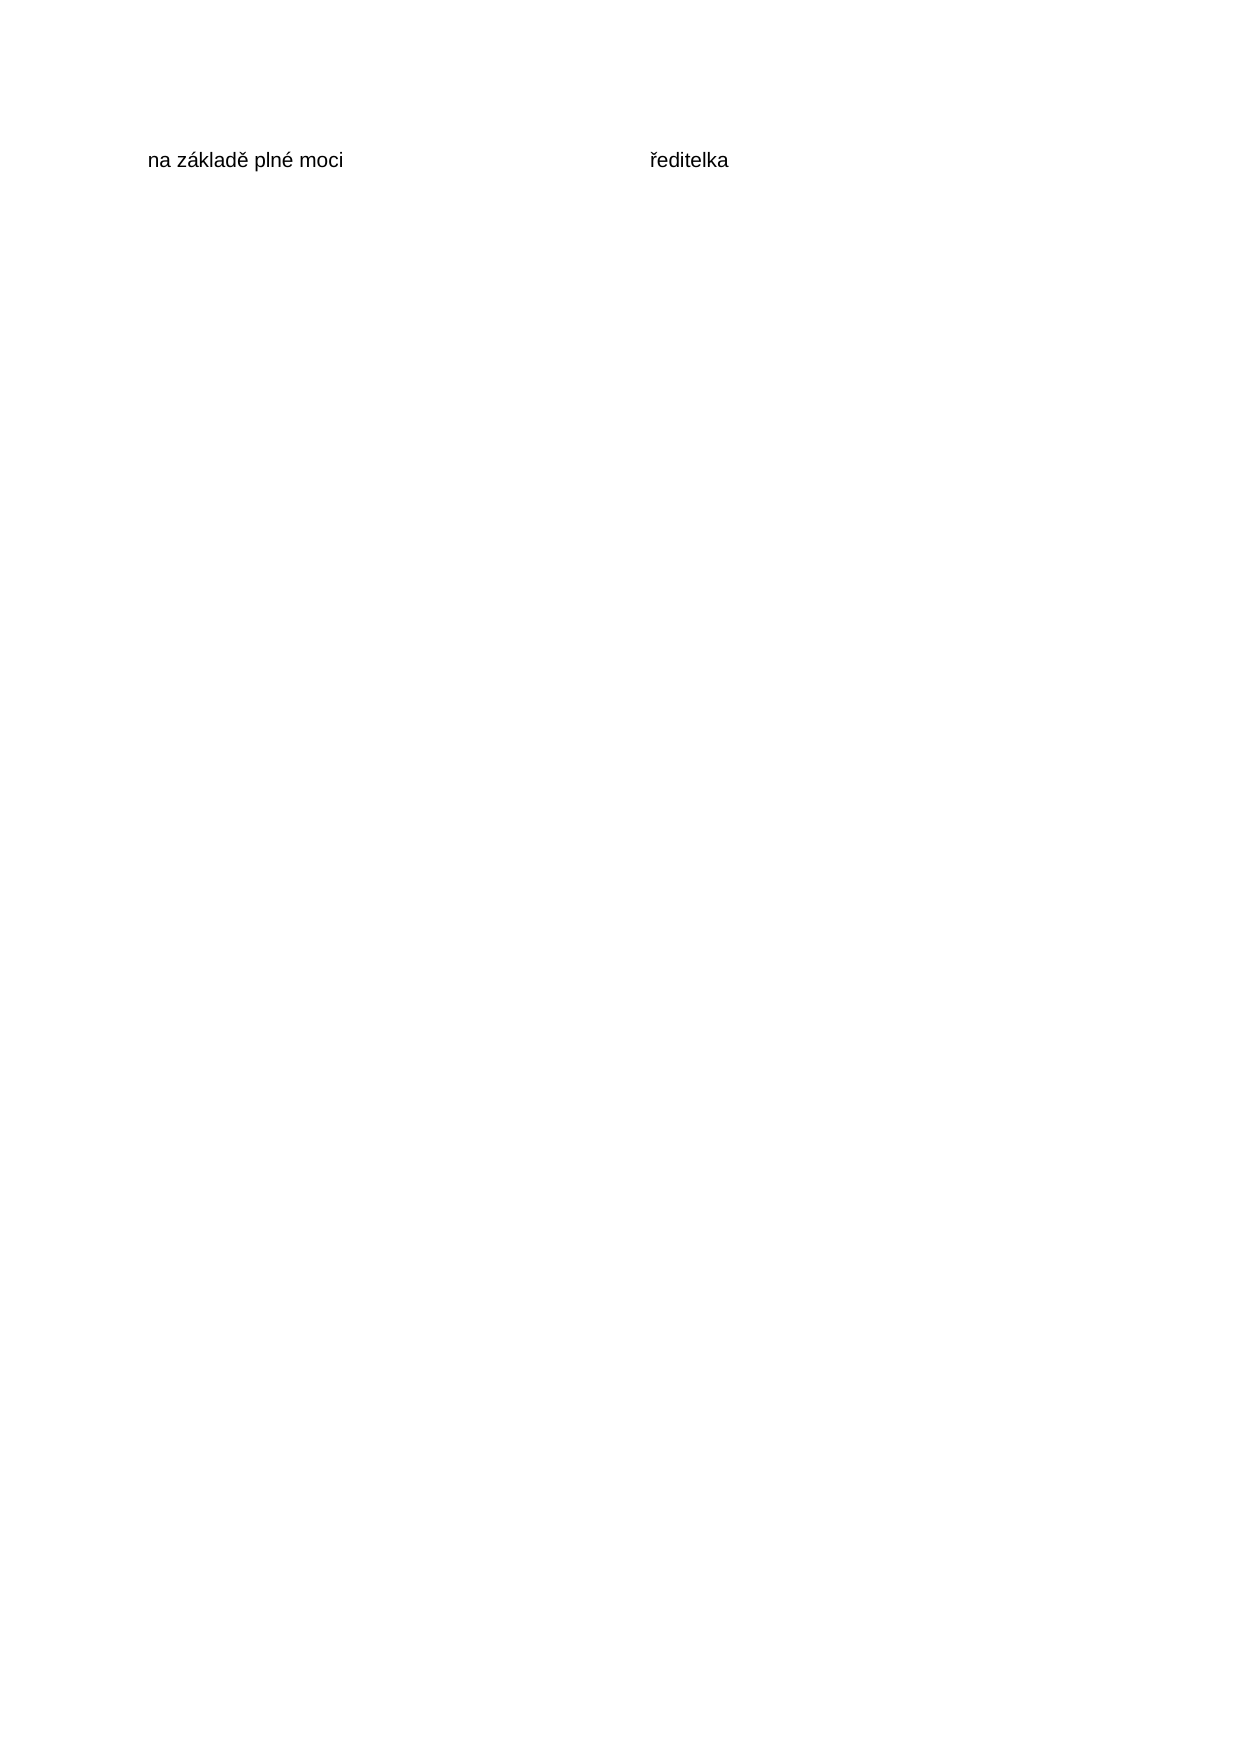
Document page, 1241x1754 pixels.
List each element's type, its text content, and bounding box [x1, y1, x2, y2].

text na základě plné moci ředitelka [148, 148, 1152, 172]
